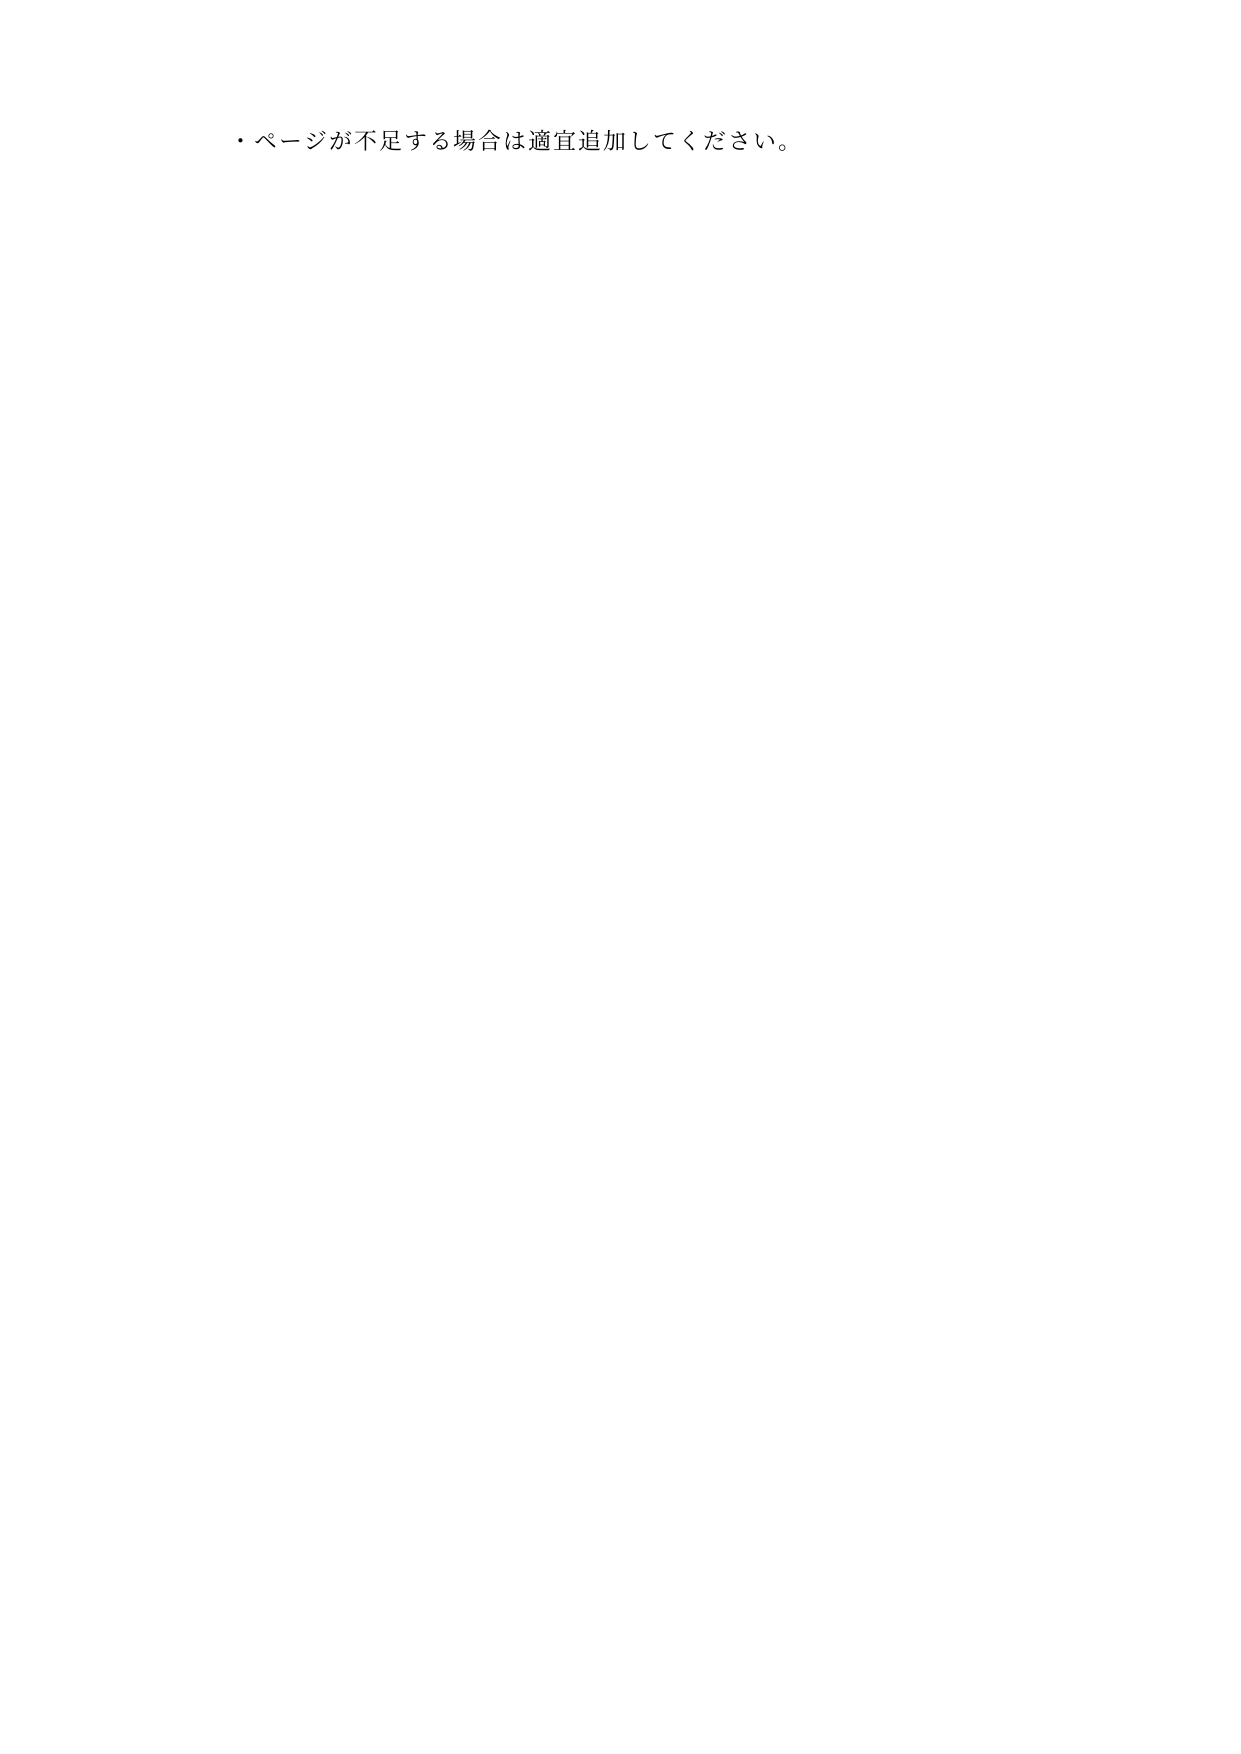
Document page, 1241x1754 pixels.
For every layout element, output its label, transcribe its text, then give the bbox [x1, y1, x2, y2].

text ・ページが不足する場合は適宜追加してください。 [206, 119, 1129, 160]
